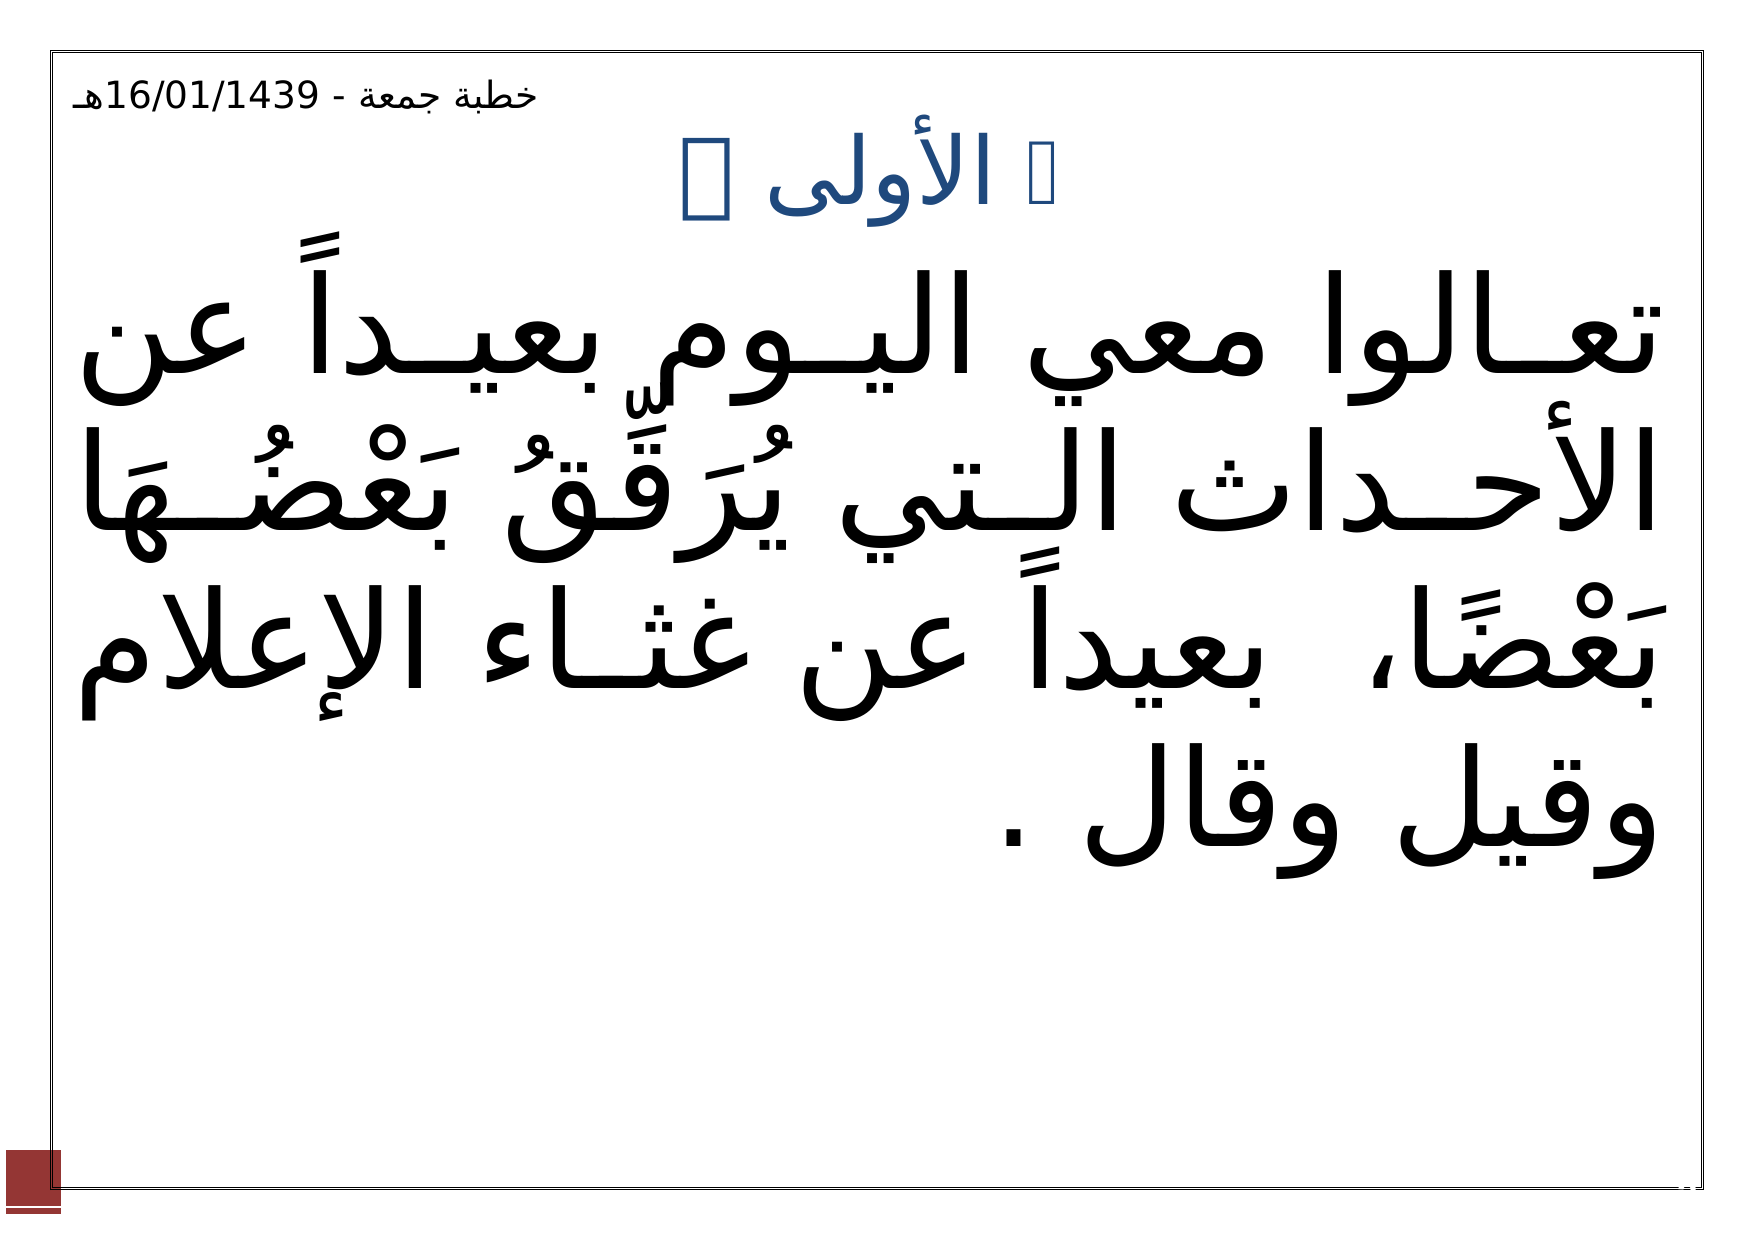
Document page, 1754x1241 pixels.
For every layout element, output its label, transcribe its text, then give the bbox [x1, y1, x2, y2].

text الأولى [74, 117, 1665, 227]
text تعالوا معي اليوم بعيداً عن الأحداث التي يُرَقِّقُ بَعْضُهَا بَعْضًا، بعيداً عن غثاء الإعلام وقيل وقال . [74, 247, 1665, 878]
